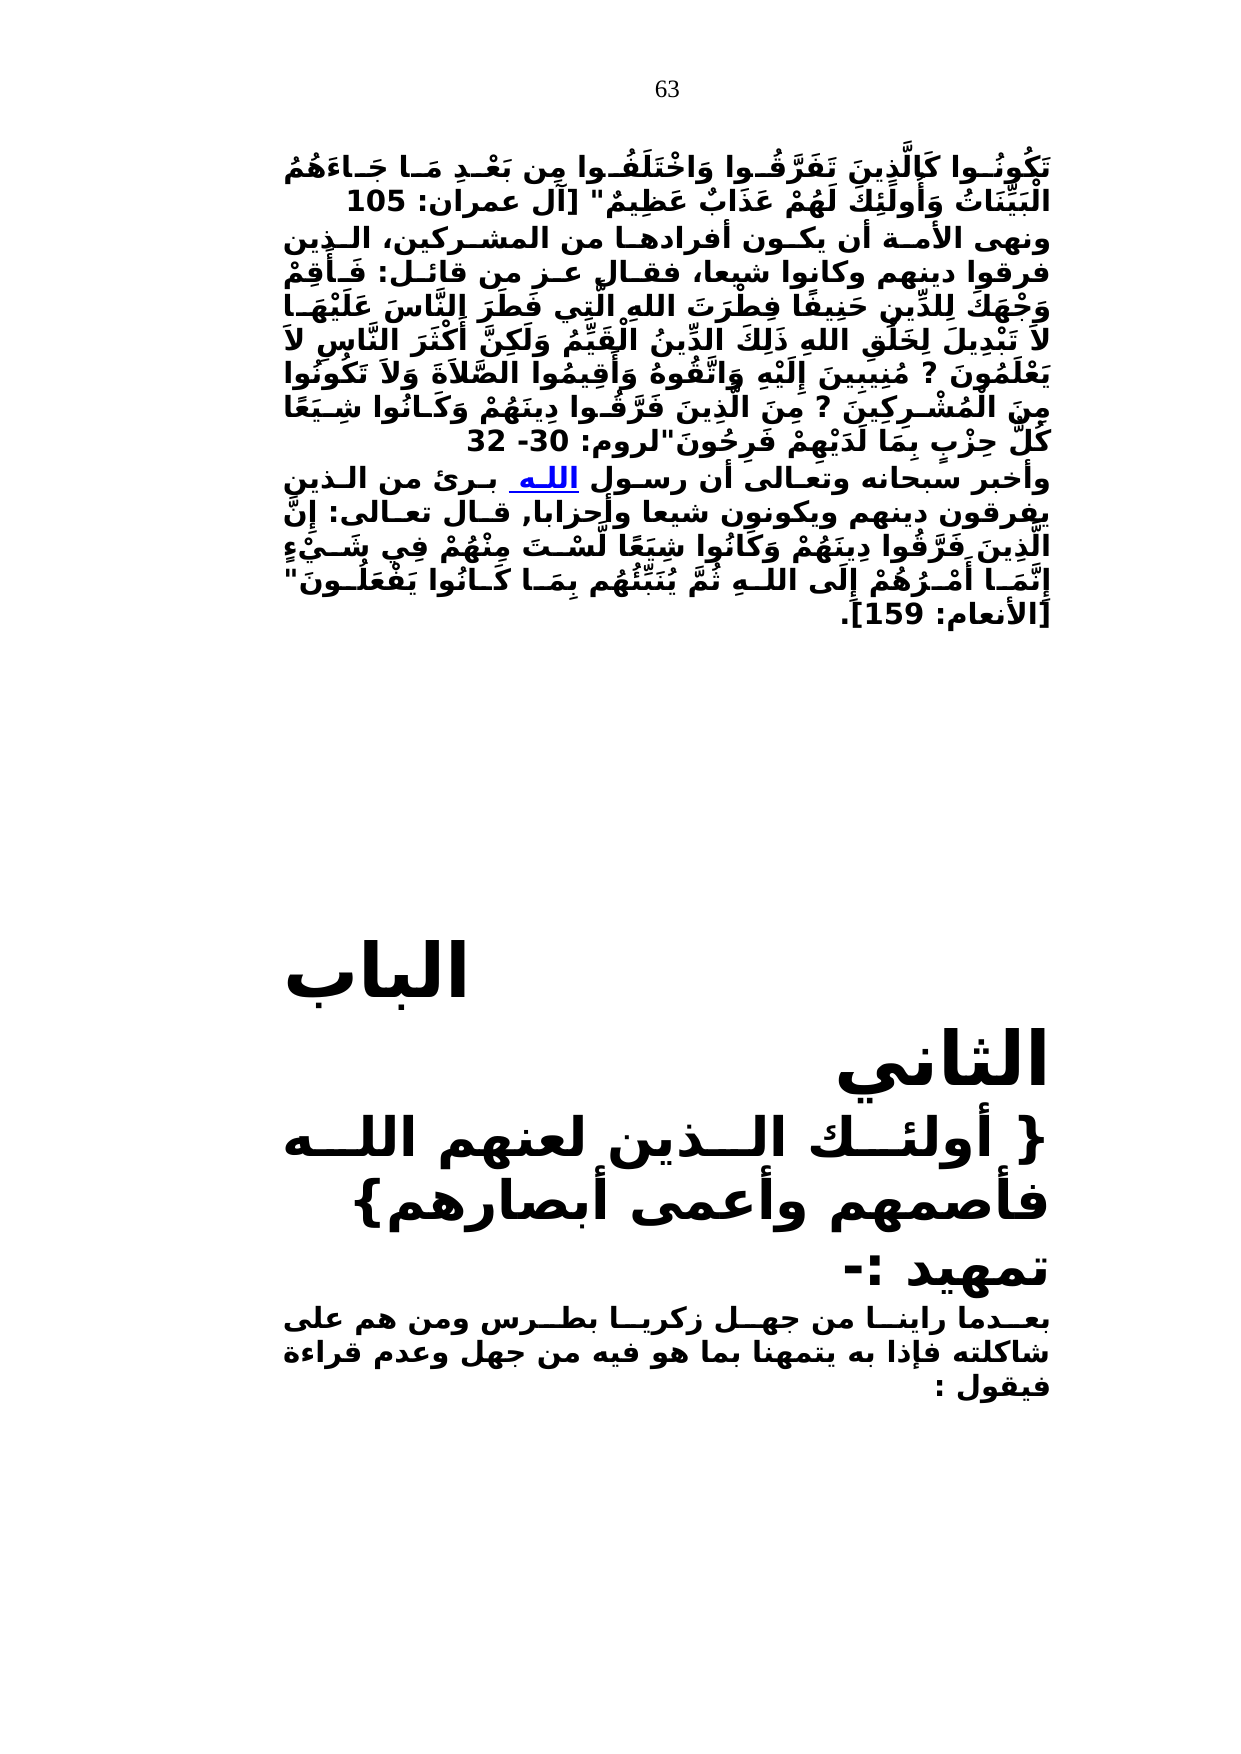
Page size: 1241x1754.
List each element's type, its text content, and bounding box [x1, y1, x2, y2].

text بعدما راينا من جهل زكريا بطرس ومن هم على شاكلته فإذا به يتمهنا بما هو فيه من جهل وعدم قراءة فيقول : [283, 1301, 1051, 1403]
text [283, 150, 1051, 218]
text { أولئك الذين لعنهم الله فأصمهم وأعمى أبصارهم} [283, 1106, 1051, 1232]
text ونهى الأمة أن يكون أفرادها من المشركين، الذين فرقوا دينهم وكانوا شيعا، فقال عز من قائل: فَأَقِمْ وَجْهَكَ لِلدِّينِ حَنِيفًا فِطْرَتَ اللهِ الَّتِي فَطَرَ النَّاسَ عَلَيْهَا لاَ تَبْدِيلَ لِخَلْقِ اللهِ ذَلِكَ الدِّينُ الْقَيِّمُ وَلَكِنَّ أَكْثَرَ النَّاسِ لاَ يَعْلَمُونَ ? مُنِيبِينَ إِلَيْهِ وَاتَّقُوهُ وَأَقِيمُوا الصَّلاَةَ وَلاَ تَكُونُوا مِنَ الْمُشْرِكِينَ ? مِنَ الَّذِينَ فَرَّقُوا دِينَهُمْ وَكَانُوا شِيَعًا كُلُّ حِزْبٍ بِمَا لَدَيْهِمْ فَرِحُونَ"لروم: 30- 32 [283, 221, 1051, 459]
text الباب الثاني [283, 928, 1051, 1103]
text تمهيد :- [283, 1235, 1051, 1298]
text وأخبر سبحانه وتعالى أن رسول الله برئ من الذين يفرقون دينهم ويكونون شيعا وأحزابا, قال تعالى: إِنَّ الَّذِينَ فَرَّقُوا دِينَهُمْ وَكَانُوا شِيَعًا لَّسْتَ مِنْهُمْ فِي شَيْءٍ إِنَّمَا أَمْرُهُمْ إِلَى اللهِ ثُمَّ يُنَبِّئُهُم بِمَا كَانُوا يَفْعَلُونَ" [الأنعام: 159]. [283, 462, 1051, 632]
